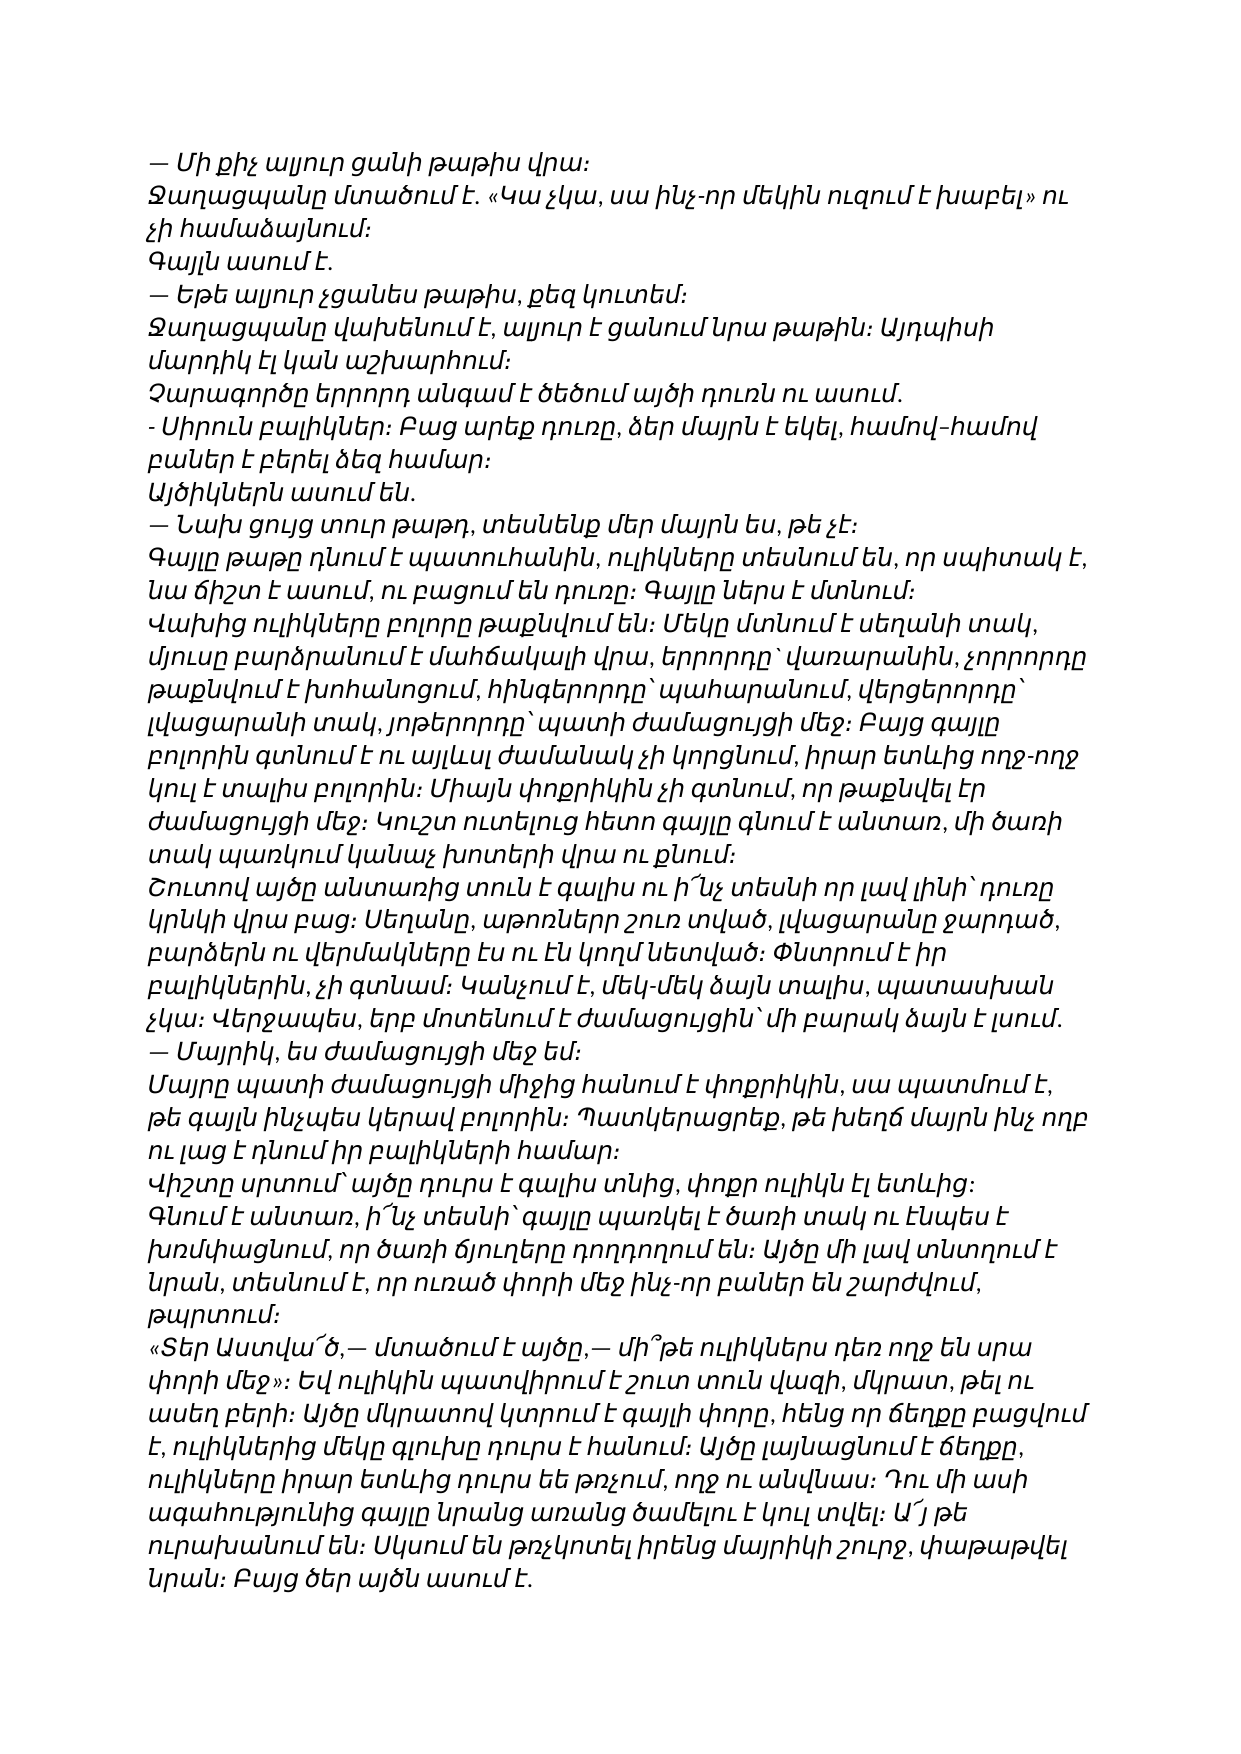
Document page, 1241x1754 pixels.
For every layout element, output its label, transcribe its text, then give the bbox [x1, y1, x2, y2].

text Գնում է անտառ, ի՜նչ տեսնի՝ գայլը պառկել է ծառի տակ ու էնպես է խռմփացնում, որ ծառի ճյուղերը դողդողում են։ Այծը մի լավ տնտղում է նրան, տեսնում է, որ ուռած փորի մեջ ինչ-որ բաներ են շարժվում, թպրտում։ [148, 1201, 1093, 1330]
text Այծիկներն ասում են. [148, 477, 1093, 507]
text «Տեր Աստվա՜ծ,— մտածում է այծը,— մի՞թե ուլիկներս դեռ ողջ են սրա փորի մեջ»։ Եվ ուլիկին պատվիրում է շուտ տուն վազի, մկրատ, թել ու ասեղ բերի։ Այծը մկրատով կտրում է գայլի փորը, հենց որ ճեղքը բացվում է, ուլիկներից մեկը գլուխը դուրս է հանում։ Այծը լայնացնում է ճեղքը, ուլիկները իրար ետևից դուրս եե թռչում, ողջ ու անվնաս։ Դու մի ասի ագահությունից գայլը նրանց առանց ծամելու է կուլ տվել։ Ա՜յ թե ուրախանում են։ Սկսում են թռչկոտել իրենց մայրիկի շուրջ, փաթաթվել նրան։ Բայց ծեր այծն ասում է. [148, 1333, 1093, 1593]
text Գայլն ասում է. [148, 246, 1093, 277]
text Մայրը պատի ժամացույցի միջից հանում է փոքրիկին, սա պատմում է, թե գայլն ինչպես կերավ բոլորին։ Պատկերացրեք, թե խեղճ մայրն ինչ ողբ ու լաց է դնում իր բալիկների համար։ [148, 1069, 1093, 1166]
text Շուտով այծը անտառից տուն է գալիս ու ի՜նչ տեսնի որ լավ լինի՝ դուռը կրնկի վրա բաց։ Սեղանը, աթոռներր շուռ տված, լվացարանը ջարդած, բարձերն ու վերմակները էս ու էն կողմ նետված։ Փնտրում է իր բալիկներին, չի գտնամ։ Կանչում է, մեկ-մեկ ձայն տալիս, պատասխան չկա։ Վերջապես, երբ մոտենում է ժամացույցին՝ մի բարակ ձայն է լսում. [148, 872, 1093, 1034]
text Ջաղացպանը մտածում է. «Կա չկա, սա ինչ-որ մեկին ուզում է խաբել» ու չի համաձայնում։ [148, 181, 1093, 244]
text Ջաղացպանը վախենում է, ալյուր է ցանում նրա թաթին։ Այդպիսի մարդիկ էլ կան աշխարհում։ [148, 312, 1093, 376]
text Գայլը թաթը դնում է պատուհանին, ուլիկները տեսնում են, որ սպիտակ է, նա ճիշտ է ասում, ու բացում են դուռը։ Գայլը ներս է մտնում։ [148, 543, 1093, 606]
text Վիշտը սրտում՝ այծը դուրս է գալիս տնից, փոքր ուլիկն էլ ետևից: [148, 1168, 1093, 1198]
text — Եթե ալյուր չցանես թաթիս, քեզ կուտեմ։ [148, 279, 1093, 310]
text Վախից ուլիկները բոլորը թաքնվում են։ Մեկը մտնում է սեղանի տակ, մյուսը բարձրանում է մահճակալի վրա, երրորդը` վառարանին, չորրորդը թաքնվում է խոհանոցում, հինգերորդը՝ պահարանում, վերցերորդը՝ լվացարանի տակ, յոթերորդը՝ պատի ժամացույցի մեջ։ Բայց գայլը բոլորին գտնում է ու այլևսլ ժամանակ չի կորցնում, իրար ետևից ողջ-ողջ կուլ է տալիս բոլորին։ Միայն փոքրիկին չի գտնում, որ թաքնվել էր ժամացույցի մեջ։ Կուշտ ուտելուց հետո գայլը գնում է անտառ, մի ծառի տակ պառկում կանաչ խոտերի վրա ու քնում։ [148, 608, 1093, 869]
text — Մայրիկ, ես ժամացույցի մեջ եմ։ [148, 1036, 1093, 1067]
text - Սիրուն բալիկներ։ Բաց արեք դուռը, ձեր մայրն է եկել, համով–համով բաներ է բերել ձեզ համար։ [148, 411, 1093, 474]
text — Մի քիչ ալյուր ցանի թաթիս վրա։ [148, 148, 1093, 178]
text Չարագործը երրորդ անգամ է ծեծում այծի դուռն ու ասում. [148, 378, 1093, 408]
text — Նախ ցույց տուր թաթդ, տեսնենք մեր մայրն ես, թե չէ։ [148, 510, 1093, 540]
